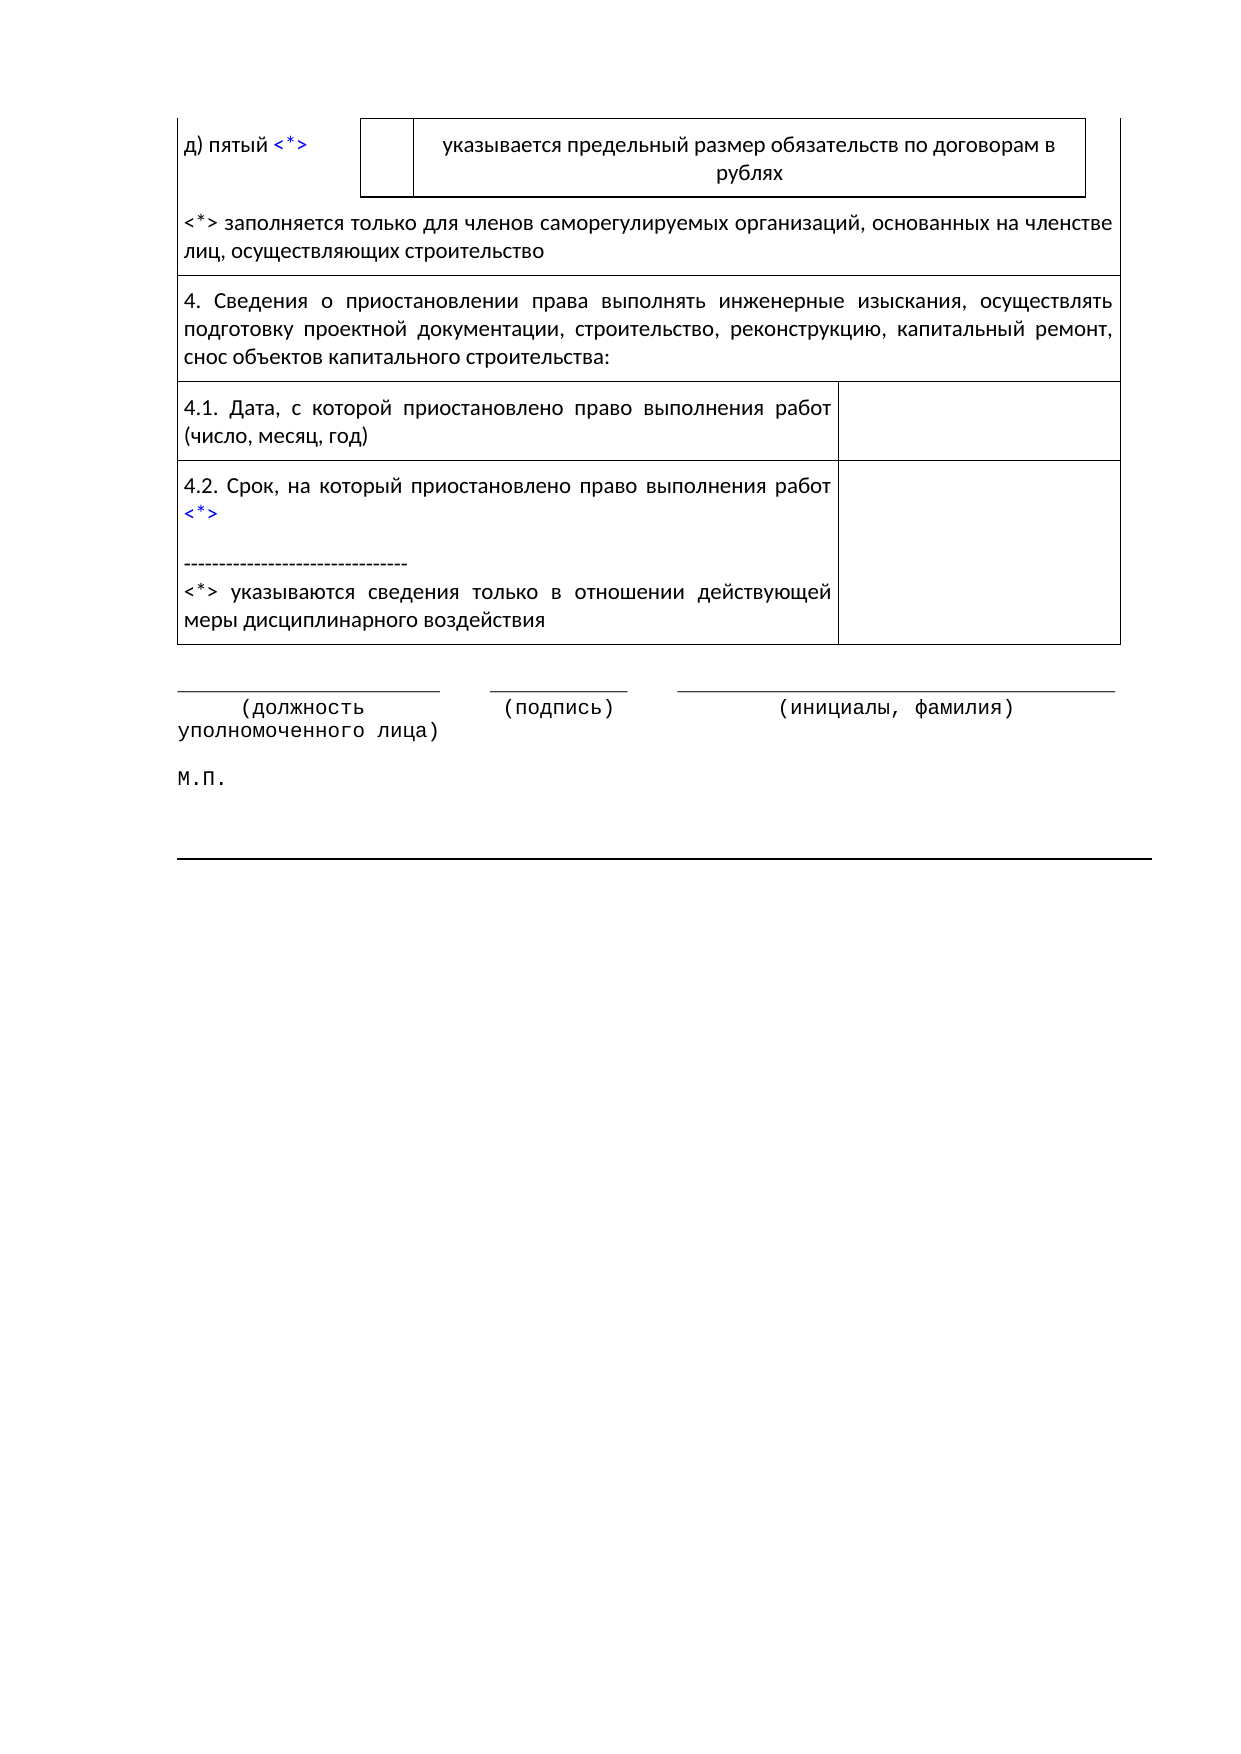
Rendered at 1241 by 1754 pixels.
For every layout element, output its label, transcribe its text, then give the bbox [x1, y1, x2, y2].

table_cell <*> заполняется только для членов саморегулируемых организаций, основанных на членстве лиц, осуществляющих строительство [178, 196, 1120, 275]
table_cell [839, 382, 1120, 459]
table_cell 4. Сведения о приостановлении права выполнять инженерные изыскания, осуществлять подготовку проектной документации, строительство, реконструкцию, капитальный ремонт, снос объектов капитального строительства: [178, 276, 1120, 381]
text М.П. [177, 768, 1152, 791]
table_cell 4.2. Срок, на который приостановлено право выполнения работ <*> [178, 461, 838, 538]
text уполномоченного лица) [177, 721, 1152, 744]
table_cell -------------------------------- <*> указываются сведения только в отношении действующей меры дисциплинарного воздействия [178, 538, 838, 644]
table_cell 4.1. Дата, с которой приостановлено право выполнения работ (число, месяц, год) [178, 382, 838, 459]
text _____________________ ___________ ___________________________________ [177, 673, 1152, 697]
table_cell [839, 461, 1120, 644]
text (должность (подпись) (инициалы, фамилия) [177, 697, 1152, 721]
table_cell [1086, 118, 1120, 196]
table_cell [361, 119, 413, 196]
table_cell д) пятый <*> [178, 118, 360, 196]
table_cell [414, 119, 1085, 196]
